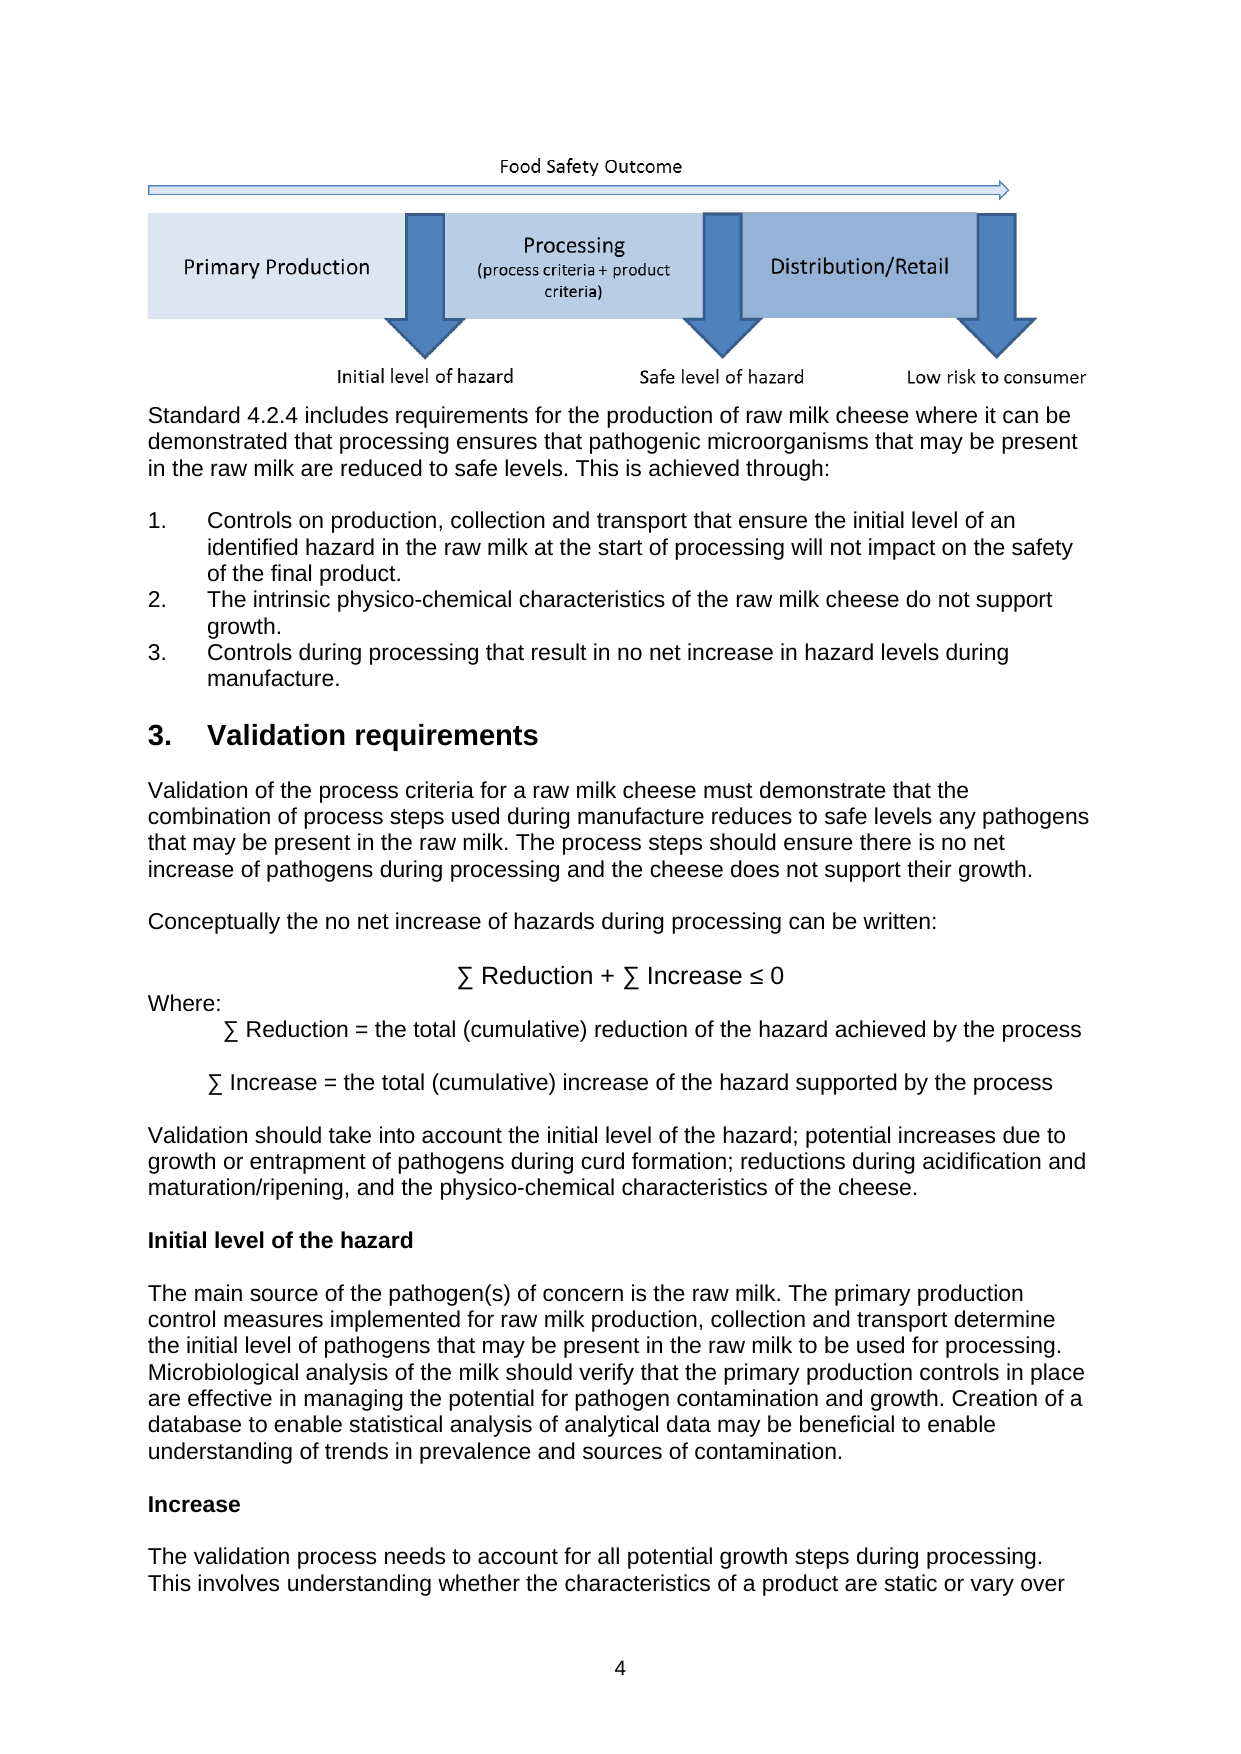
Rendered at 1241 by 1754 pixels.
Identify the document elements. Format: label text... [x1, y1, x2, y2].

text Initial level of the hazard [148, 1227, 1092, 1253]
picture [147, 147, 1100, 402]
text The main source of the pathogen(s) of concern is the raw milk. The primary production control measures implemented for raw milk production, collection and transport determine the initial level of pathogens that may be present in the raw milk to be used for processing. Microbiological analysis of the milk should verify that the primary production controls in place are effective in managing the potential for pathogen contamination and growth. Creation of a database to enable statistical analysis of analytical data may be beneficial to enable understanding of trends in prevalence and sources of contamination. [148, 1280, 1092, 1464]
text Where: [148, 990, 1092, 1016]
text ∑ Reduction = the total (cumulative) reduction of the hazard achieved by the process [148, 1016, 1092, 1042]
list Controls on production, collection and transport that ensure the initial level of an identified hazard in the raw milk at the start of processing will not impact on the safety of the final product. [148, 507, 1092, 586]
text ∑ Increase = the total (cumulative) increase of the hazard supported by the process [148, 1069, 1092, 1095]
text ∑ Reduction + ∑ Increase ≤ 0 [148, 961, 1092, 990]
text Increase [148, 1491, 1092, 1517]
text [148, 1543, 1092, 1596]
list Controls during processing that result in no net increase in hazard levels during manufacture. [148, 639, 1092, 692]
list The intrinsic physico-chemical characteristics of the raw milk cheese do not support growth. [148, 586, 1092, 639]
subtitle 3. Validation requirements [148, 718, 1092, 752]
text Validation of the process criteria for a raw milk cheese must demonstrate that the combination of process steps used during manufacture reduces to safe levels any pathogens that may be present in the raw milk. The process steps should ensure there is no net increase of pathogens during processing and the cheese does not support their growth. [148, 777, 1092, 882]
text Conceptually the no net increase of hazards during processing can be written: [148, 908, 1092, 935]
text Validation should take into account the initial level of the hazard; potential increases due to growth or entrapment of pathogens during curd formation; reductions during acidification and maturation/ripening, and the physico-chemical characteristics of the cheese. [148, 1122, 1092, 1201]
text Standard 4.2.4 includes requirements for the production of raw milk cheese where it can be demonstrated that processing ensures that pathogenic microorganisms that may be present in the raw milk are reduced to safe levels. This is achieved through: [148, 402, 1092, 481]
